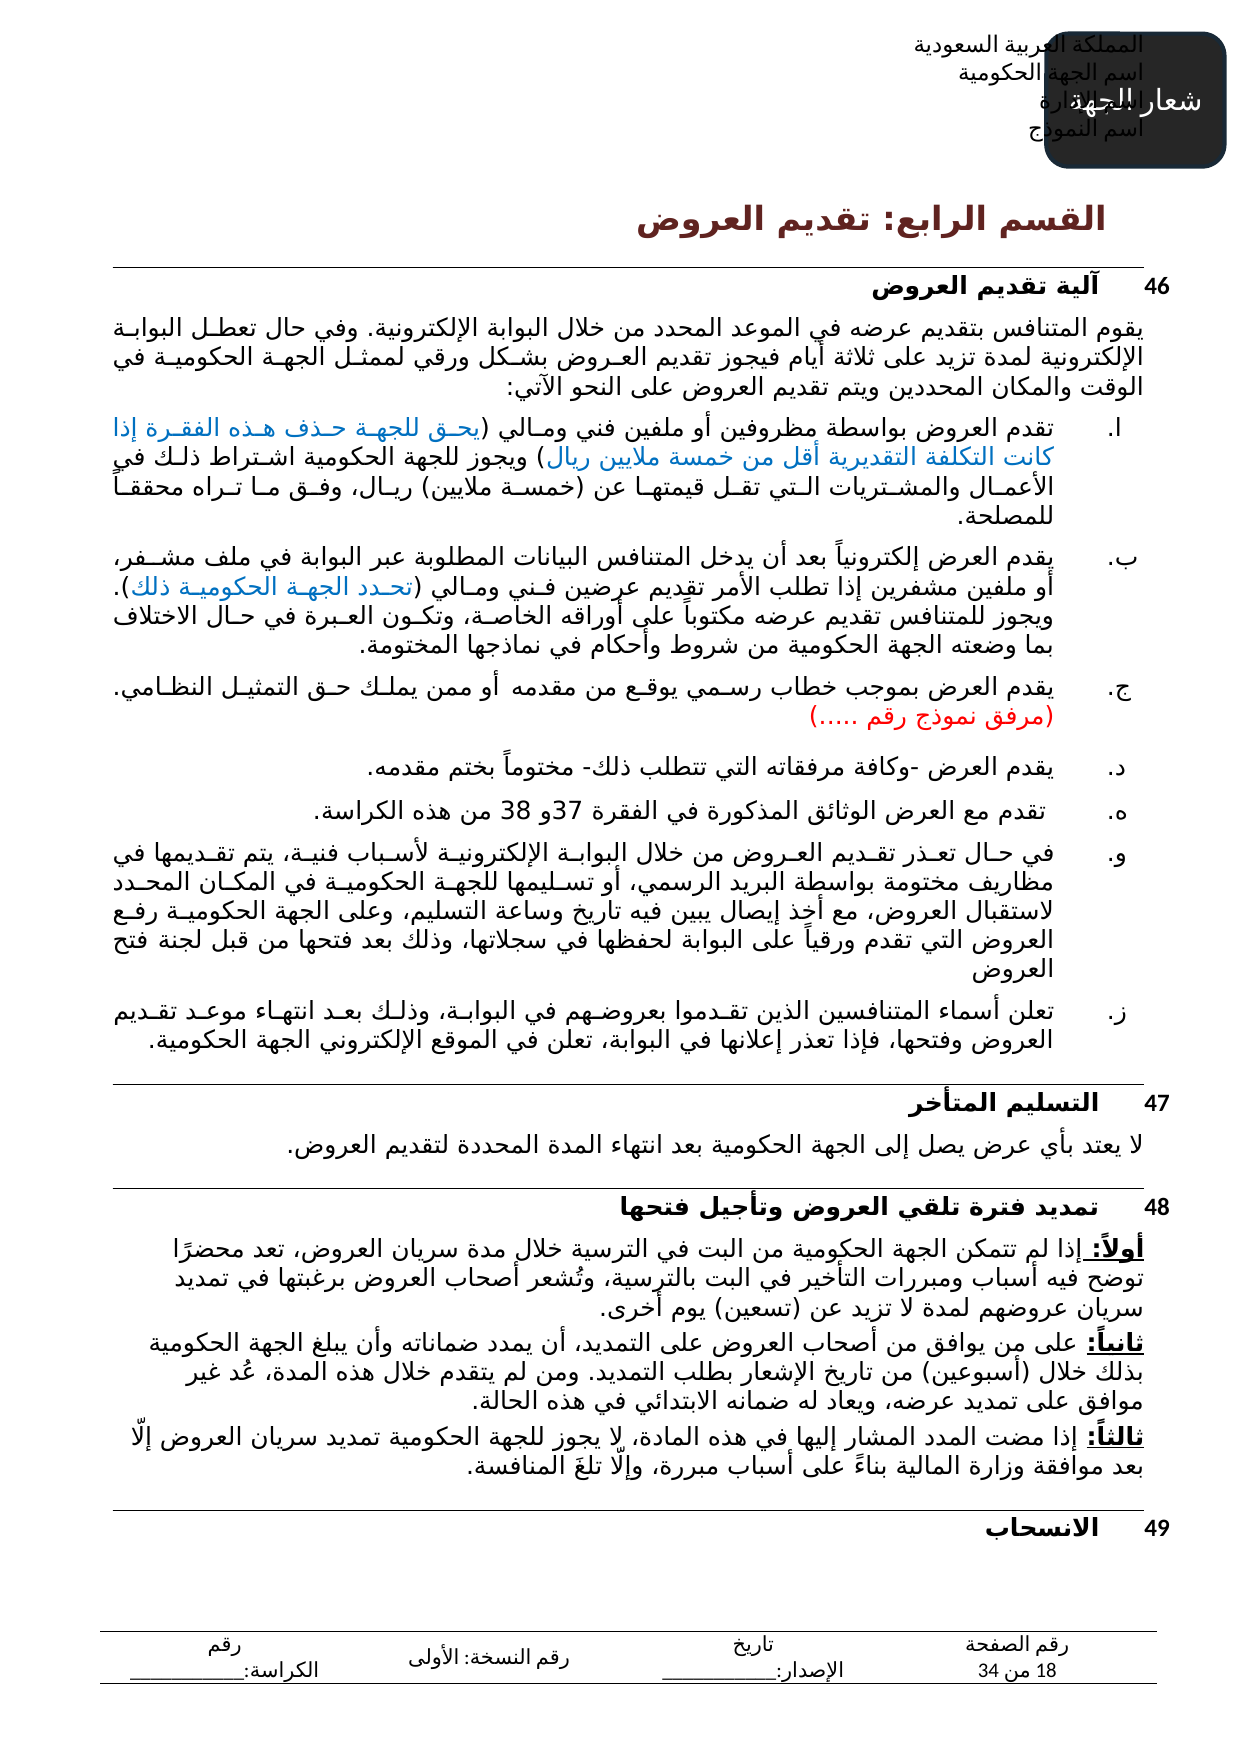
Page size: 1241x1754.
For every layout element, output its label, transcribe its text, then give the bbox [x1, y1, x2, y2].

text أولاً: إذا لم تتمكن الجهة الحكومية من البت في الترسية خلال مدة سريان العروض، تعد محضرًا توضح فيه أسباب ومبررات التأخير في البت بالترسية، وتُشعر أصحاب العروض برغبتها في تمديد سريان عروضهم لمدة لا تزيد عن (تسعين) يوم أخرى. [112, 1234, 1144, 1322]
list تقدم العروض بواسطة مظروفين أو ملفين فني ومالي (يحق للجهة حذف هذه الفقرة إذا كانت التكلفة التقديرية أقل من خمسة ملايين ريال) ويجوز للجهة الحكومية اشتراط ذلك في الأعمال والمشتريات التي تقل قيمتها عن (خمسة ملايين) ريال، وفق ما تراه محققاً للمصلحة. [112, 413, 1107, 530]
subtitle تمديد فترة تلقي العروض وتأجيل فتحها [112, 1189, 1144, 1222]
subtitle التسليم المتأخر [112, 1085, 1144, 1117]
text لا يعتد بأي عرض يصل إلى الجهة الحكومية بعد انتهاء المدة المحددة لتقديم العروض. [112, 1130, 1144, 1159]
list تعلن أسماء المتنافسين الذين تقدموا بعروضهم في البوابة، وذلك بعد انتهاء موعد تقديم العروض وفتحها، فإذا تعذر إعلانها في البوابة، تعلن في الموقع الإلكتروني الجهة الحكومية. [112, 996, 1107, 1055]
subtitle الانسحاب [112, 1511, 1144, 1543]
list تقدم مع العرض الوثائق المذكورة في الفقرة 37و 38 من هذه الكراسة. [112, 796, 1107, 826]
text يقوم المتنافس بتقديم عرضه في الموعد المحدد من خلال البوابة الإلكترونية. وفي حال تعطل البوابة الإلكترونية لمدة تزيد على ثلاثة أيام فيجوز تقديم العروض بشكل ورقي لممثل الجهة الحكومية في الوقت والمكان المحددين ويتم تقديم العروض على النحو الآتي: [112, 313, 1144, 401]
subtitle آلية تقديم العروض [112, 268, 1144, 301]
text ثالثاً: إذا مضت المدد المشار إليها في هذه المادة، لا يجوز للجهة الحكومية تمديد سريان العروض إلّا بعد موافقة وزارة المالية بناءً على أسباب مبررة، وإلّا تلغَ المنافسة. [112, 1422, 1144, 1480]
text ثانياً: على من يوافق من أصحاب العروض على التمديد، أن يمدد ضماناته وأن يبلغ الجهة الحكومية بذلك خلال (أسبوعين) من تاريخ الإشعار بطلب التمديد. ومن لم يتقدم خلال هذه المدة، عُد غير موافق على تمديد عرضه، ويعاد له ضمانه الابتدائي في هذه الحالة. [112, 1328, 1144, 1416]
list يقدم العرض بموجب خطاب رسمي يوقع من مقدمه أو ممن يملك حق التمثيل النظامي. (مرفق نموذج رقم .....) [112, 672, 1107, 730]
list يقدم العرض إلكترونياً بعد أن يدخل المتنافس البيانات المطلوبة عبر البوابة في ملف مشفر، أو ملفين مشفرين إذا تطلب الأمر تقديم عرضين فني ومالي (تحدد الجهة الحكومية ذلك). ويجوز للمتنافس تقديم عرضه مكتوباً على أوراقه الخاصة، وتكون العبرة في حال الاختلاف بما وضعته الجهة الحكومية من شروط وأحكام في نماذجها المختومة. [112, 543, 1107, 659]
list يقدم العرض -وكافة مرفقاته التي تتطلب ذلك- مختوماً بختم مقدمه. [112, 743, 1107, 784]
list في حال تعذر تقديم العروض من خلال البوابة الإلكترونية لأسباب فنية، يتم تقديمها في مظاريف مختومة بواسطة البريد الرسمي، أو تسليمها للجهة الحكومية في المكان المحدد لاستقبال العروض، مع أخذ إيصال يبين فيه تاريخ وساعة التسليم، وعلى الجهة الحكومية رفع العروض التي تقدم ورقياً على البوابة لحفظها في سجلاتها، وذلك بعد فتحها من قبل لجنة فتح العروض [112, 838, 1107, 984]
subtitle القسم الرابع: تقديم العروض [112, 199, 1107, 238]
